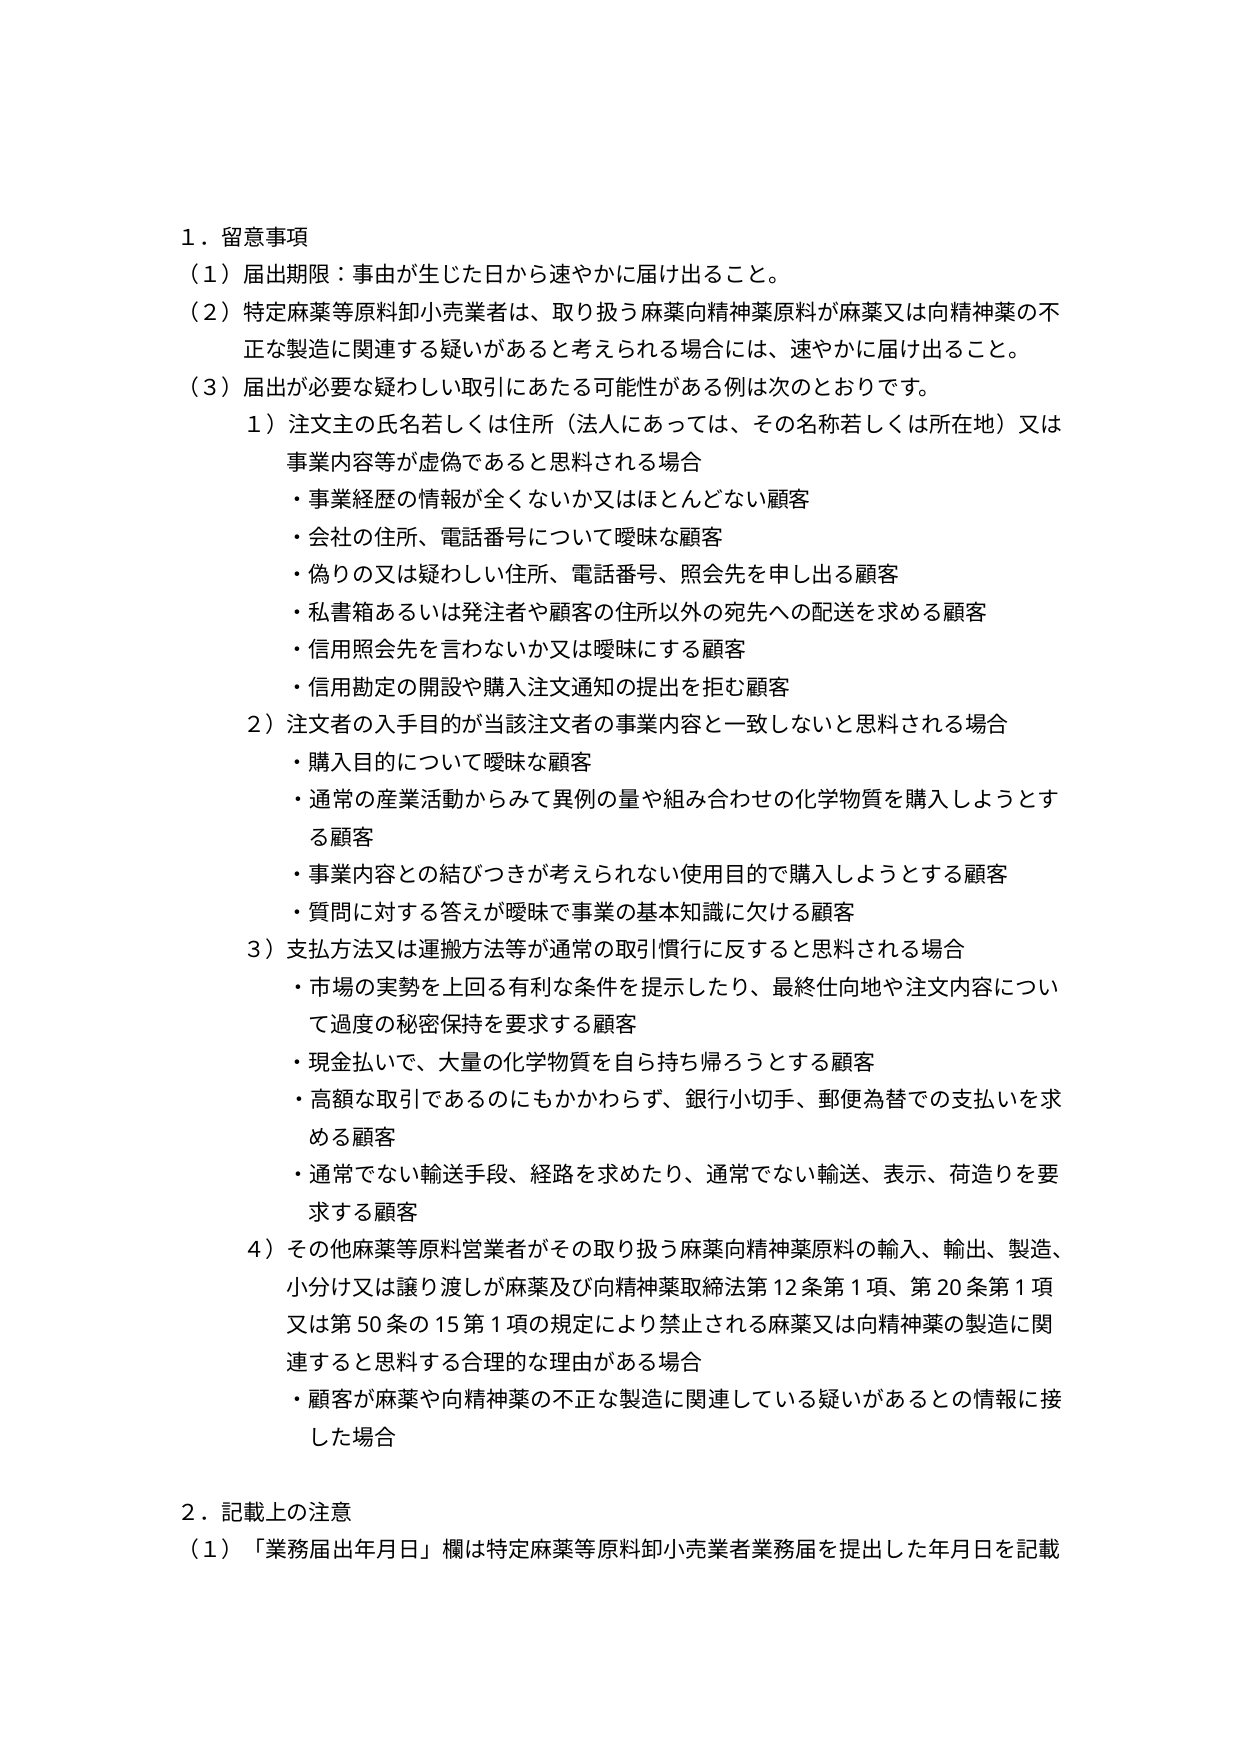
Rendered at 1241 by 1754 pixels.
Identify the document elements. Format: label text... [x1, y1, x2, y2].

text ・通常の産業活動からみて異例の量や組み合わせの化学物質を購入しようとする顧客 [177, 779, 1063, 854]
text （１）届出期限：事由が生じた日から速やかに届け出ること。 [177, 254, 1063, 292]
text ・事業経歴の情報が全くないか又はほとんどない顧客 [177, 479, 1063, 517]
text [177, 1529, 1063, 1567]
text ２）注文者の入手目的が当該注文者の事業内容と一致しないと思料される場合 [177, 704, 1063, 742]
text 小分け又は譲り渡しが麻薬及び向精神薬取締法第12条第1項、第20条第1項 [287, 1267, 1063, 1304]
text ３）支払方法又は運搬方法等が通常の取引慣行に反すると思料される場合 [177, 929, 1063, 967]
text １．留意事項 [177, 217, 1063, 254]
text ・顧客が麻薬や向精神薬の不正な製造に関連している疑いがあるとの情報に接した場合 [287, 1379, 1063, 1454]
text ・市場の実勢を上回る有利な条件を提示したり、最終仕向地や注文内容について過度の秘密保持を要求する顧客 [177, 967, 1063, 1042]
text ・現金払いで、大量の化学物質を自ら持ち帰ろうとする顧客 [177, 1042, 1063, 1079]
text ４）その他麻薬等原料営業者がその取り扱う麻薬向精神薬原料の輸入、輸出、製造、 [177, 1229, 1063, 1267]
text 連すると思料する合理的な理由がある場合 [287, 1342, 1063, 1379]
text （３）届出が必要な疑わしい取引にあたる可能性がある例は次のとおりです。 [177, 367, 1063, 404]
text ・会社の住所、電話番号について曖昧な顧客 [177, 517, 1063, 554]
text ２．記載上の注意 [177, 1492, 1063, 1529]
text ・購入目的について曖昧な顧客 [177, 742, 1063, 779]
text ・高額な取引であるのにもかかわらず、銀行小切手、郵便為替での支払いを求める顧客 [177, 1079, 1063, 1154]
text ・信用勘定の開設や購入注文通知の提出を拒む顧客 [177, 667, 1063, 704]
text 又は第50条の15第1項の規定により禁止される麻薬又は向精神薬の製造に関 [287, 1304, 1063, 1342]
text ・私書箱あるいは発注者や顧客の住所以外の宛先への配送を求める顧客 [177, 592, 1063, 629]
text ・偽りの又は疑わしい住所、電話番号、照会先を申し出る顧客 [177, 554, 1063, 592]
text ・信用照会先を言わないか又は曖昧にする顧客 [177, 629, 1063, 667]
text （２）特定麻薬等原料卸小売業者は、取り扱う麻薬向精神薬原料が麻薬又は向精神薬の不正な製造に関連する疑いがあると考えられる場合には、速やかに届け出ること。 [177, 292, 1063, 367]
text ・質問に対する答えが曖昧で事業の基本知識に欠ける顧客 [177, 892, 1063, 929]
text ・通常でない輸送手段、経路を求めたり、通常でない輸送、表示、荷造りを要求する顧客 [177, 1154, 1063, 1229]
text ・事業内容との結びつきが考えられない使用目的で購入しようとする顧客 [177, 854, 1063, 892]
text １）注文主の氏名若しくは住所（法人にあっては、その名称若しくは所在地）又は事業内容等が虚偽であると思料される場合 [177, 404, 1063, 479]
